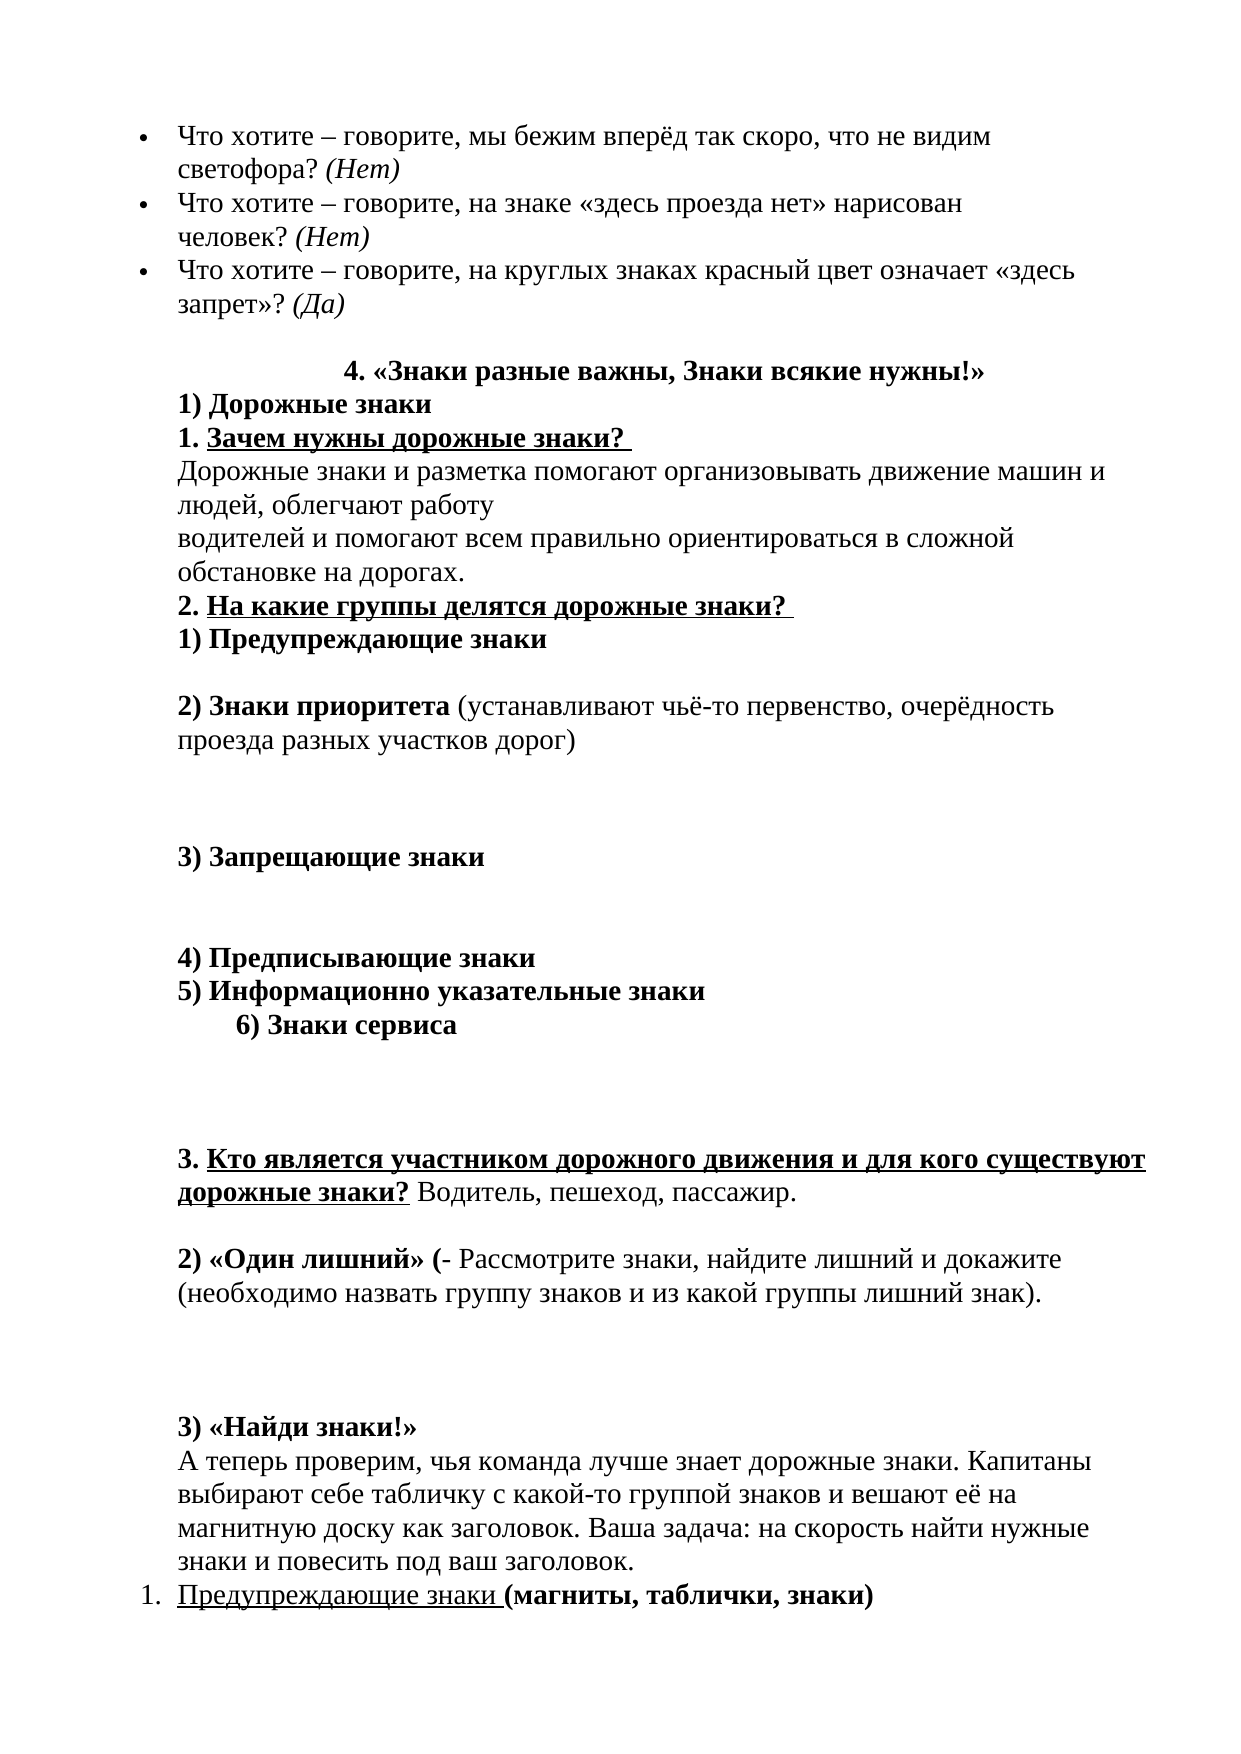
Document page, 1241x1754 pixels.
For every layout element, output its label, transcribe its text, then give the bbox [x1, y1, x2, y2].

list Что хотите – говорите, на знаке «здесь проезда нет» нарисован человек? (Нет) [140, 185, 1152, 252]
text 1) Предупреждающие знаки [177, 621, 1152, 655]
list Что хотите – говорите, мы бежим вперёд так скоро, что не видим светофора? (Нет) [140, 118, 1152, 185]
text А теперь проверим, чья команда лучше знает дорожные знаки. Капитаны выбирают себе табличку с какой-то группой знаков и вешают её на магнитную доску как заголовок. Ваша задача: на скорость найти нужные знаки и повесить под ваш заголовок. [177, 1443, 1152, 1577]
list Что хотите – говорите, на круглых знаках красный цвет означает «здесь запрет»? (Да) [140, 252, 1152, 319]
text 1. Зачем нужны дорожные знаки? [177, 420, 1152, 453]
text 4) Предписывающие знаки [177, 940, 1152, 973]
text водителей и помогают всем правильно ориентироваться в сложной обстановке на дорогах. [177, 521, 1152, 588]
text 4. «Знаки разные важны, Знаки всякие нужны!» [177, 353, 1152, 386]
text 2) «Один лишний» (- Рассмотрите знаки, найдите лишний и докажите (необходимо назвать группу знаков и из какой группы лишний знак). [177, 1242, 1152, 1309]
text 2. На какие группы делятся дорожные знаки? [177, 588, 1152, 621]
text 3. Кто является участником дорожного движения и для кого существуют дорожные знаки? Водитель, пешеход, пассажир. [177, 1141, 1152, 1208]
text 3) Запрещающие знаки [177, 839, 1152, 873]
text 2) Знаки приоритета (устанавливают чьё-то первенство, очерёдность проезда разных участков дорог) [177, 688, 1152, 755]
text 3) «Найди знаки!» [177, 1409, 1152, 1443]
text 6) Знаки сервиса [177, 1007, 1152, 1040]
text 5) Информационно указательные знаки [177, 973, 1152, 1007]
text 1) Дорожные знаки [177, 386, 1152, 420]
text Дорожные знаки и разметка помогают организовывать движение машин и людей, облегчают работу [177, 453, 1152, 521]
list Предупреждающие знаки (магниты, таблички, знаки) [140, 1577, 1152, 1611]
